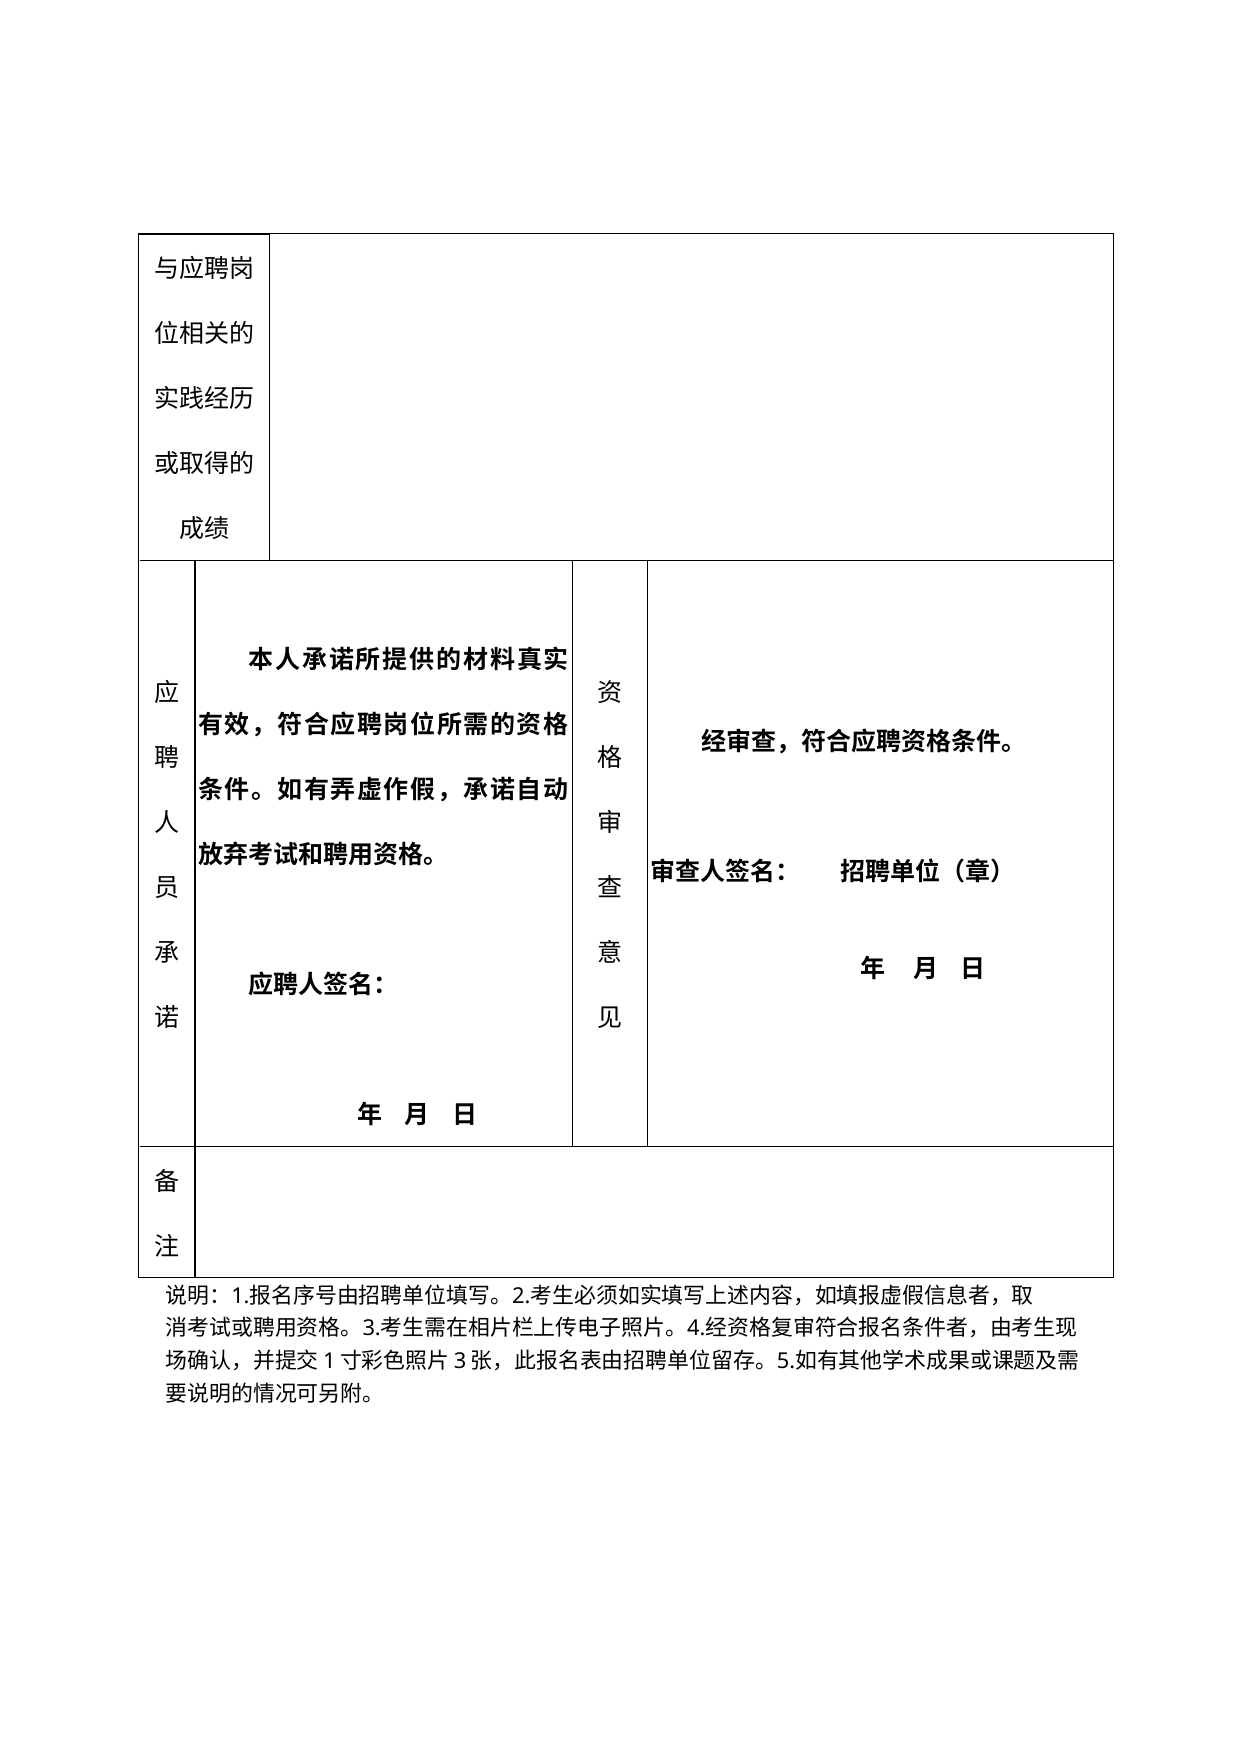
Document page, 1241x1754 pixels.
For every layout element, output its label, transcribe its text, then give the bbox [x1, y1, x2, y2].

text 消考试或聘用资格。3.考生需在相片栏上传电子照片。4.经资格复审符合报名条件者，由考生现场确认，并提交1寸彩色照片3张，此报名表由招聘单位留存。5.如有其他学术成果或课题及需要说明的情况可另附。 [165, 1310, 1087, 1408]
table_cell 本人承诺所提供的材料真实有效，符合应聘岗位所需的资格条件。如有弄虚作假，承诺自动放弃考试和聘用资格。 应聘人签名： 年 月 日 [196, 561, 572, 1146]
table_cell 备 注 [139, 1147, 194, 1277]
text 说明：1.报名序号由招聘单位填写。2.考生必须如实填写上述内容，如填报虚假信息者，取 [165, 1278, 1087, 1310]
table_cell 应 聘 人 员 承 诺 [139, 561, 194, 1146]
table_cell [196, 1147, 1113, 1277]
table_cell 资 格 审 查 意 见 [573, 561, 647, 1146]
table_cell [270, 234, 1113, 559]
table_cell 经审查，符合应聘资格条件。 审查人签名： 招聘单位（章） 年 月 日 [648, 561, 1113, 1146]
table_cell 与应聘岗位相关的实践经历或取得的成绩 [139, 235, 269, 559]
